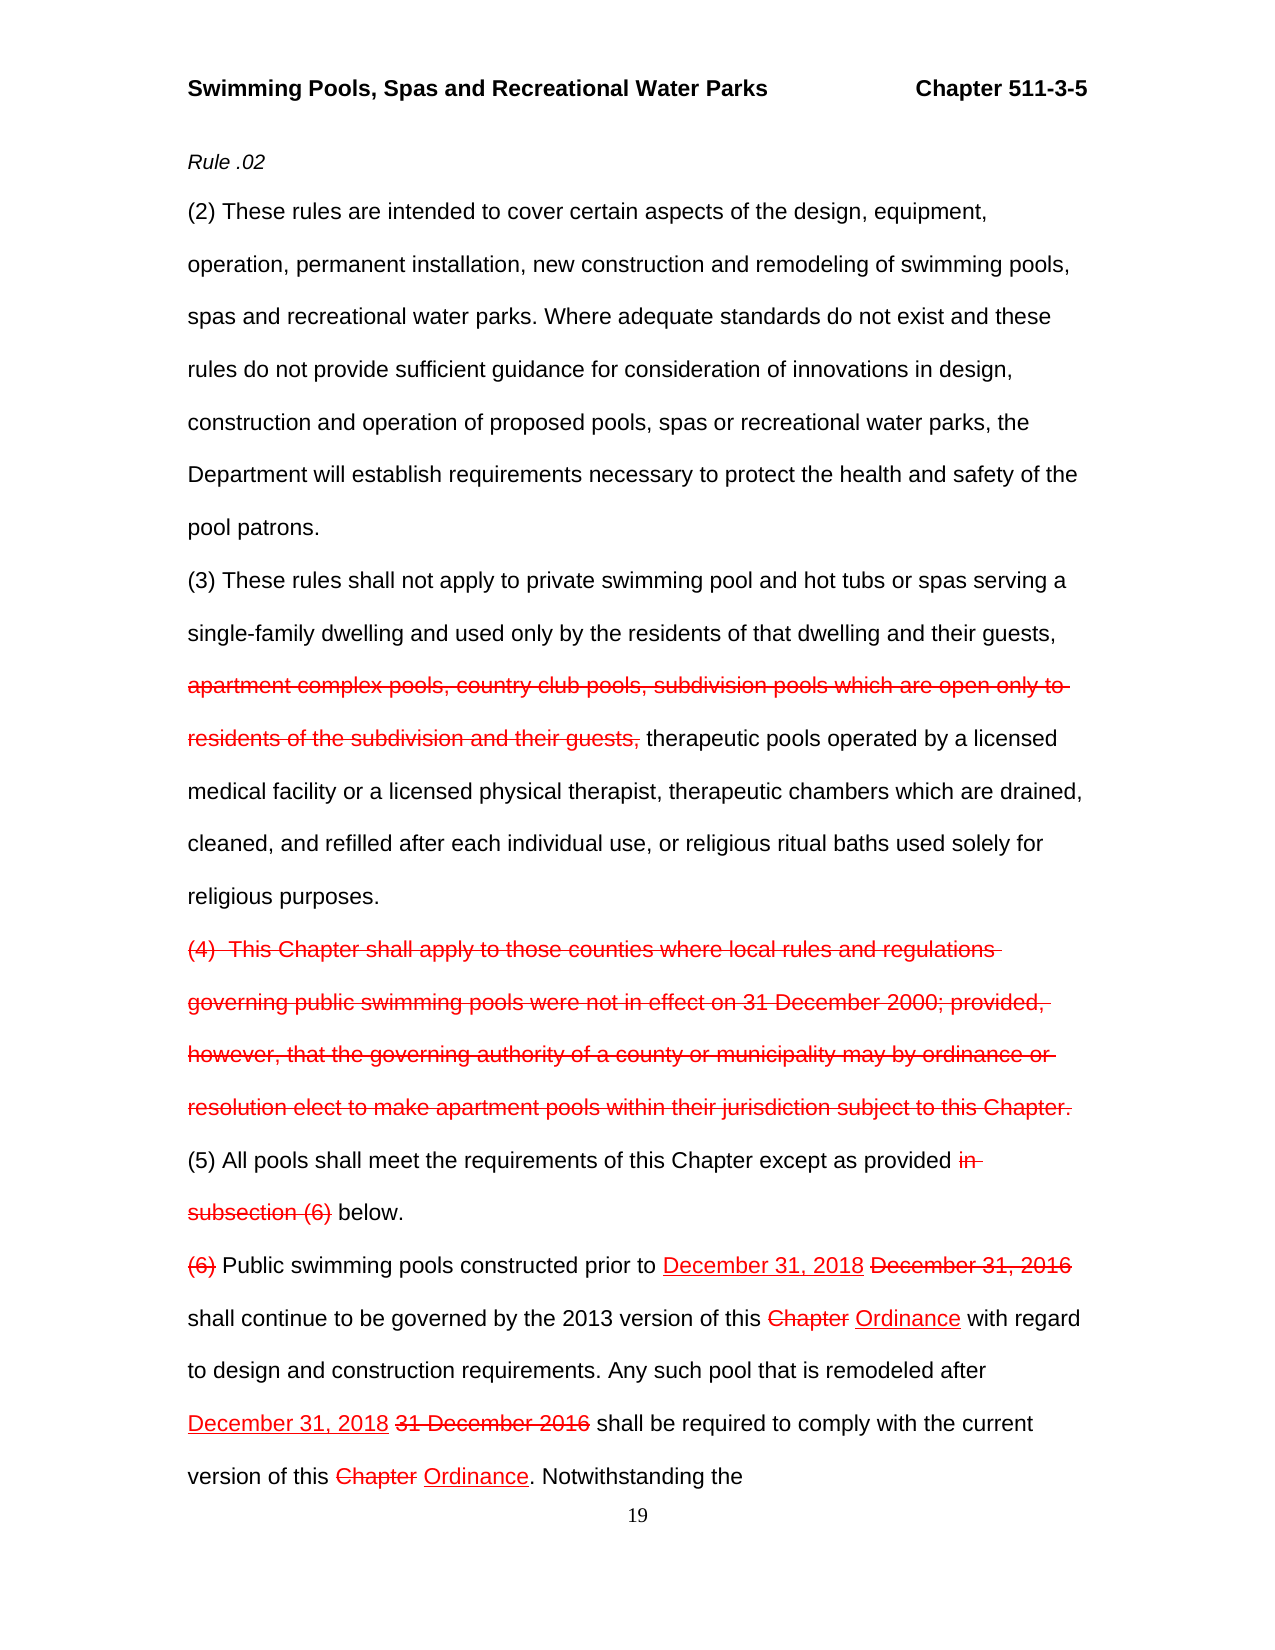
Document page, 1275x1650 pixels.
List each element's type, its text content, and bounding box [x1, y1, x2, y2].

text (4) This Chapter shall apply to those counties where local rules and regulations governing public swimming pools were not in effect on 31 December 2000; provided, however, that the governing authority of a county or municipality may by ordinance or resolution elect to make apartment pools within their jurisdiction subject to this Chapter. [187, 936, 1087, 1120]
text (6) Public swimming pools constructed prior to December 31, 2018 December 31, 2016 shall continue to be governed by the 2013 version of this Chapter Ordinance with regard to design and construction requirements. Any such pool that is remodeled after December 31, 2018 31 December 2016 shall be required to comply with the current version of this Chapter Ordinance. Notwithstanding the [187, 1252, 1087, 1489]
text (2) These rules are intended to cover certain aspects of the design, equipment, operation, permanent installation, new construction and remodeling of swimming pools, spas and recreational water parks. Where adequate standards do not exist and these rules do not provide sufficient guidance for consideration of innovations in design, construction and operation of proposed pools, spas or recreational water parks, the Department will establish requirements necessary to protect the health and safety of the pool patrons. [187, 198, 1087, 541]
text (3) These rules shall not apply to private swimming pool and hot tubs or spas serving a single-family dwelling and used only by the residents of that dwelling and their guests, apartment complex pools, country club pools, subdivision pools which are open only to residents of the subdivision and their guests, therapeutic pools operated by a licensed medical facility or a licensed physical therapist, therapeutic chambers which are drained, cleaned, and refilled after each individual use, or religious ritual baths used solely for religious purposes. [187, 567, 1087, 909]
text Rule .02 [187, 150, 1087, 174]
text (5) All pools shall meet the requirements of this Chapter except as provided in subsection (6) below. [187, 1147, 1087, 1226]
